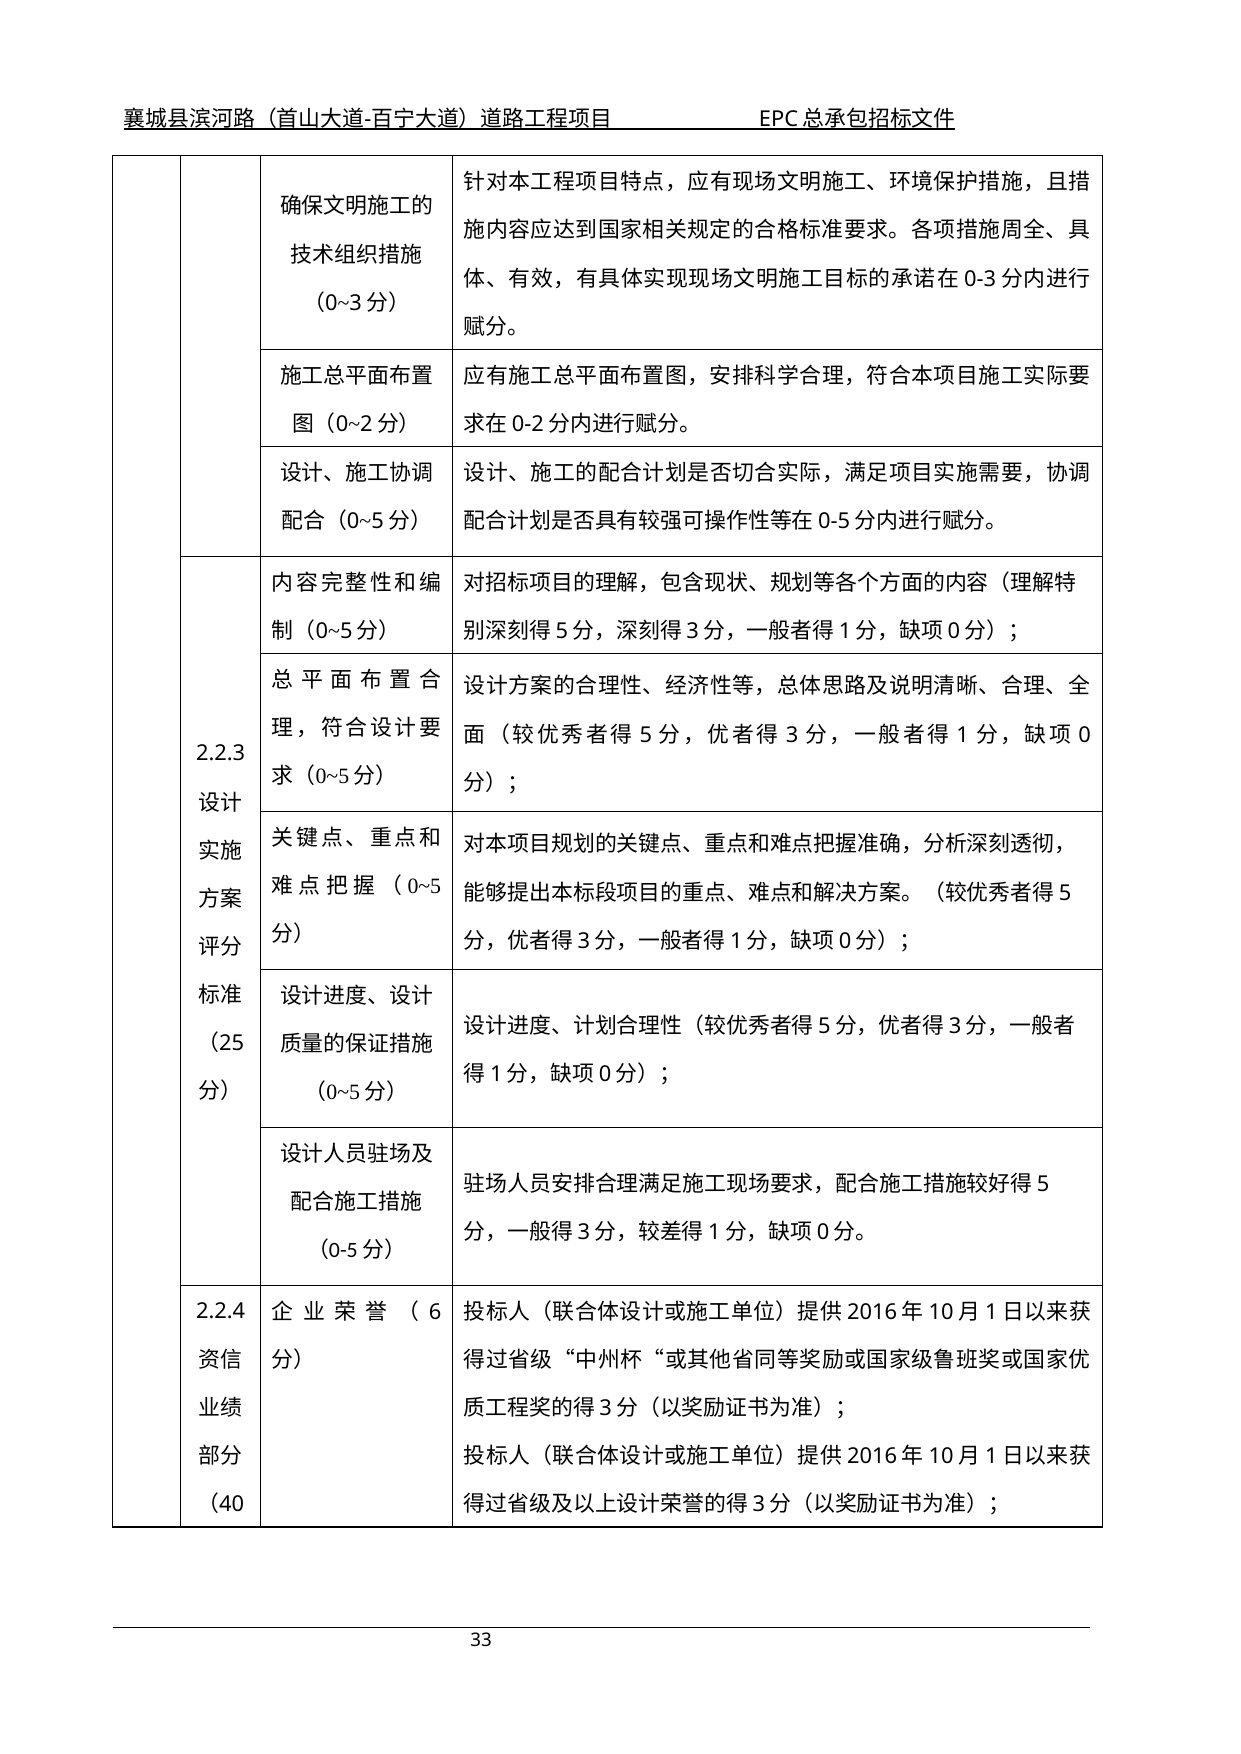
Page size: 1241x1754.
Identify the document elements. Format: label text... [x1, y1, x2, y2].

table_cell 确保文明施工的技术组织措施 （0~3分） [261, 156, 452, 349]
table_cell 内容完整性和编制（0~5分） [261, 557, 452, 653]
table_cell 对招标项目的理解，包含现状、规划等各个方面的内容（理解特别深刻得5分，深刻得3分，一般者得1分，缺项0分）； [453, 557, 1102, 653]
table_cell 关键点、重点和难点把握（0~5分） [261, 812, 452, 969]
table_cell 应有施工总平面布置图，安排科学合理，符合本项目施工实际要求在0-2分内进行赋分。 [453, 350, 1102, 446]
table_cell 投标人（联合体设计或施工单位）提供2016年10月1日以来获得过省级“中州杯“或其他省同等奖励或国家级鲁班奖或国家优质工程奖的得3分（以奖励证书为准）； 投标人（联合体设计或施工单位）提供2016年10月1日以来获得过省级及以上设计荣誉的得3分（以奖励证书为准）； [453, 1286, 1102, 1526]
table_cell 2.2.3 设计实施方案评分标准 （25分） [181, 557, 260, 1285]
table_cell 企业荣誉（6分） [261, 1286, 452, 1526]
table_cell 施工总平面布置图（0~2分） [261, 350, 452, 446]
table_cell 总平面布置合理，符合设计要求（0~5分） [261, 654, 452, 811]
table_cell 针对本工程项目特点，应有现场文明施工、环境保护措施，且措施内容应达到国家相关规定的合格标准要求。各项措施周全、具体、有效，有具体实现现场文明施工目标的承诺在0-3分内进行赋分。 [453, 156, 1102, 349]
table_cell 设计、施工协调配合（0~5分） [261, 447, 452, 556]
table_cell 设计人员驻场及配合施工措施（0-5分） [261, 1128, 452, 1285]
table_cell 设计进度、计划合理性（较优秀者得5分，优者得3分，一般者得1分，缺项0分）； [453, 970, 1102, 1127]
table_cell 设计进度、设计质量的保证措施（0~5分） [261, 970, 452, 1127]
table_cell 对本项目规划的关键点、重点和难点把握准确，分析深刻透彻，能够提出本标段项目的重点、难点和解决方案。（较优秀者得5分，优者得3分，一般者得1分，缺项0分）； [453, 812, 1102, 969]
table_cell 驻场人员安排合理满足施工现场要求，配合施工措施较好得5分，一般得3分，较差得1分，缺项0分。 [453, 1128, 1102, 1285]
table_cell 设计、施工的配合计划是否切合实际，满足项目实施需要，协调配合计划是否具有较强可操作性等在0-5分内进行赋分。 [453, 447, 1102, 556]
table_cell 2.2.4 资信业绩部分 （40分) [181, 1286, 260, 1526]
table_cell 设计方案的合理性、经济性等，总体思路及说明清晰、合理、全面（较优秀者得5分，优者得3分，一般者得1分，缺项0分）； [453, 654, 1102, 811]
